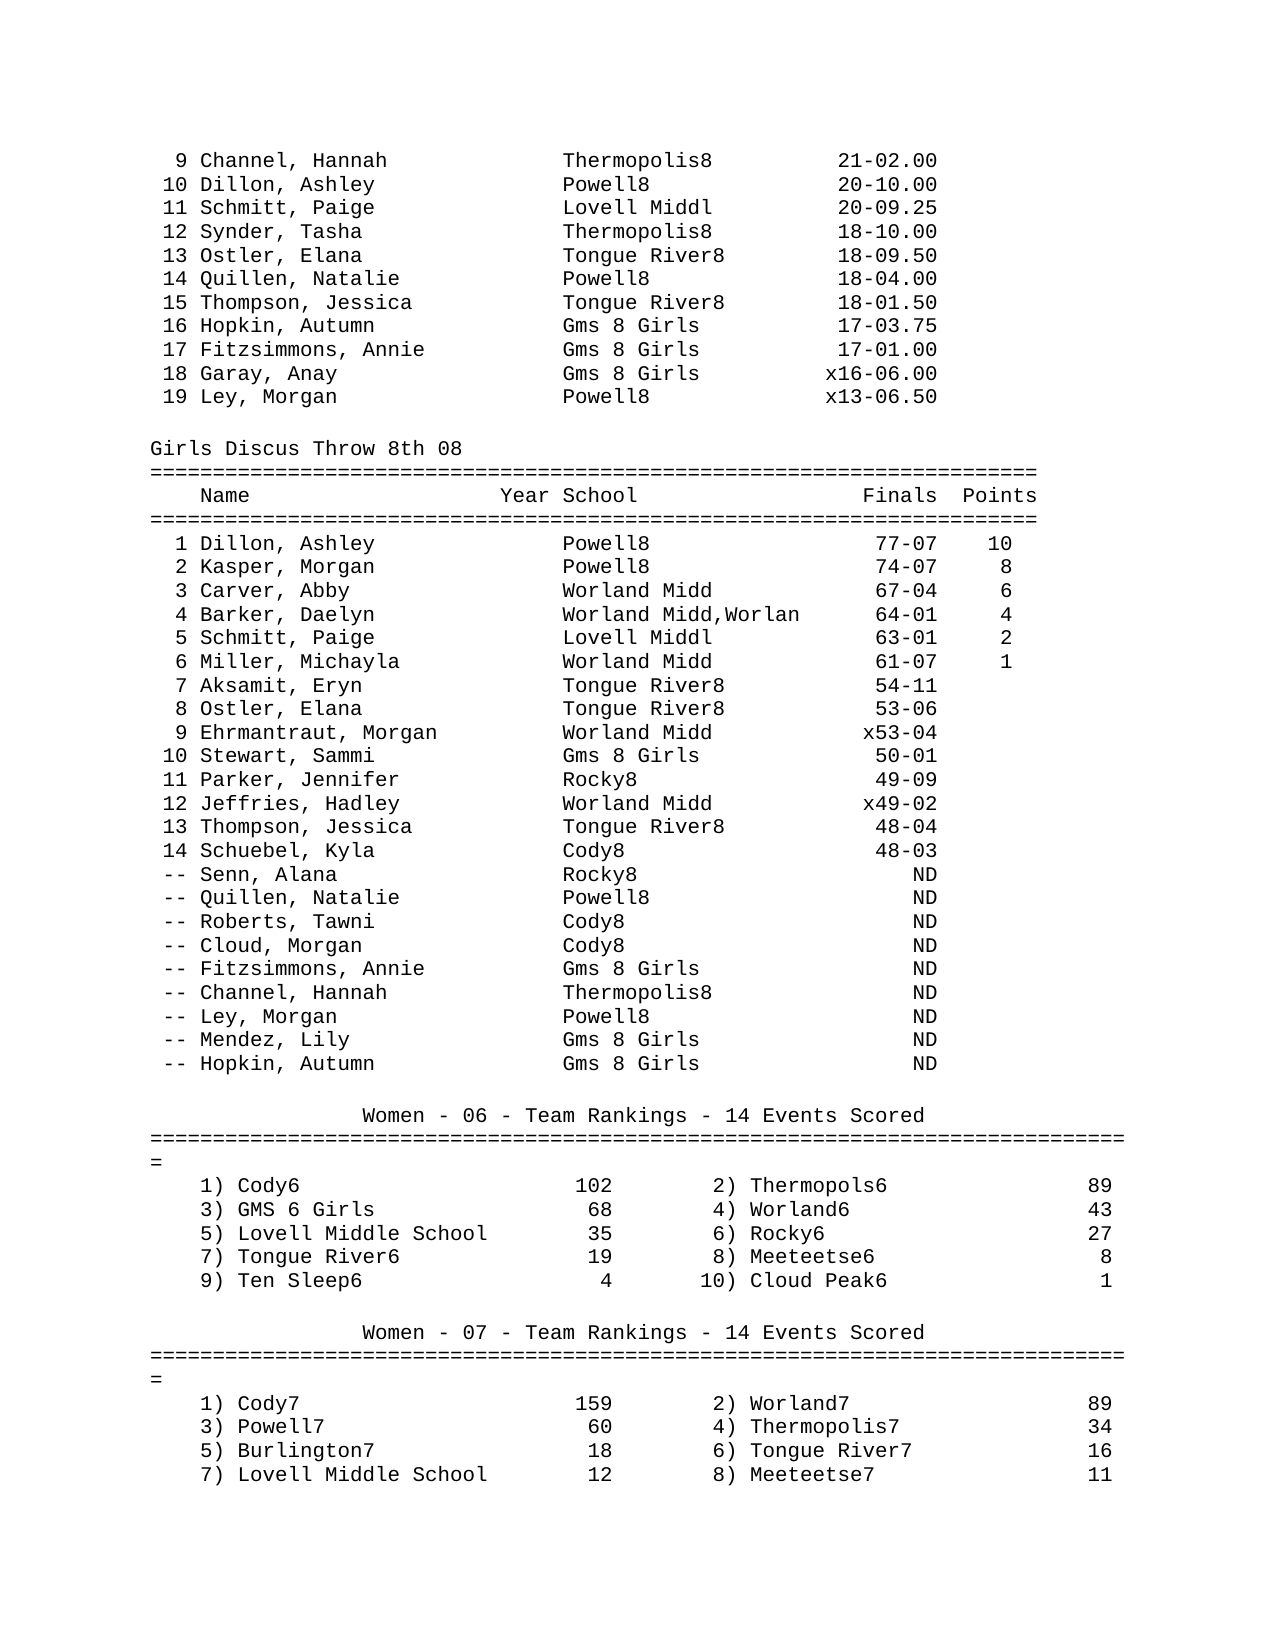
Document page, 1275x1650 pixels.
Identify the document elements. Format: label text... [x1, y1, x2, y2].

text 7) Lovell Middle School 12 8) Meeteetse7 11 [150, 1464, 1125, 1487]
text 10 Stewart, Sammi Gms 8 Girls 50-01 [150, 746, 1125, 769]
text 13 Ostler, Elana Tongue River8 18-09.50 [150, 244, 1125, 268]
text 9) Ten Sleep6 4 10) Cloud Peak6 1 [150, 1270, 1125, 1294]
text 11 Schmitt, Paige Lovell Middl 20-09.25 [150, 197, 1125, 221]
text 9 Ehrmantraut, Morgan Worland Midd x53-04 [150, 722, 1125, 746]
text 7) Tongue River6 19 8) Meeteetse6 8 [150, 1246, 1125, 1270]
text 9 Channel, Hannah Thermopolis8 21-02.00 [150, 150, 1125, 174]
text ======================================================================= [150, 509, 1125, 533]
text -- Senn, Alana Rocky8 ND [150, 864, 1125, 887]
text 5) Lovell Middle School 35 6) Rocky6 27 [150, 1223, 1125, 1246]
text 18 Garay, Anay Gms 8 Girls x16-06.00 [150, 363, 1125, 386]
text 16 Hopkin, Autumn Gms 8 Girls 17-03.75 [150, 316, 1125, 339]
text 1 Dillon, Ashley Powell8 77-07 10 [150, 533, 1125, 556]
text 19 Ley, Morgan Powell8 x13-06.50 [150, 386, 1125, 410]
text -- Quillen, Natalie Powell8 ND [150, 887, 1125, 911]
text -- Roberts, Tawni Cody8 ND [150, 911, 1125, 935]
text Name Year School Finals Points [150, 485, 1125, 509]
text 6 Miller, Michayla Worland Midd 61-07 1 [150, 651, 1125, 674]
text 1) Cody7 159 2) Worland7 89 [150, 1393, 1125, 1416]
text 14 Quillen, Natalie Powell8 18-04.00 [150, 268, 1125, 292]
text Women - 07 - Team Rankings - 14 Events Scored [150, 1322, 1125, 1345]
text 3) Powell7 60 4) Thermopolis7 34 [150, 1416, 1125, 1440]
text 3) GMS 6 Girls 68 4) Worland6 43 [150, 1199, 1125, 1223]
text 4 Barker, Daelyn Worland Midd,Worlan 64-01 4 [150, 604, 1125, 627]
text 17 Fitzsimmons, Annie Gms 8 Girls 17-01.00 [150, 339, 1125, 363]
text 2 Kasper, Morgan Powell8 74-07 8 [150, 556, 1125, 580]
text 7 Aksamit, Eryn Tongue River8 54-11 [150, 674, 1125, 698]
text -- Cloud, Morgan Cody8 ND [150, 935, 1125, 958]
text =============================================================================== [150, 1128, 1125, 1176]
text 12 Jeffries, Hadley Worland Midd x49-02 [150, 793, 1125, 816]
text ======================================================================= [150, 462, 1125, 485]
text 8 Ostler, Elana Tongue River8 53-06 [150, 698, 1125, 722]
text -- Ley, Morgan Powell8 ND [150, 1006, 1125, 1029]
text -- Channel, Hannah Thermopolis8 ND [150, 982, 1125, 1006]
text 5 Schmitt, Paige Lovell Middl 63-01 2 [150, 627, 1125, 651]
text 1) Cody6 102 2) Thermopols6 89 [150, 1176, 1125, 1199]
text 10 Dillon, Ashley Powell8 20-10.00 [150, 174, 1125, 197]
text -- Mendez, Lily Gms 8 Girls ND [150, 1029, 1125, 1053]
text Women - 06 - Team Rankings - 14 Events Scored [150, 1104, 1125, 1128]
text 5) Burlington7 18 6) Tongue River7 16 [150, 1440, 1125, 1464]
text 12 Synder, Tasha Thermopolis8 18-10.00 [150, 221, 1125, 244]
text -- Hopkin, Autumn Gms 8 Girls ND [150, 1053, 1125, 1077]
text 15 Thompson, Jessica Tongue River8 18-01.50 [150, 292, 1125, 316]
text 14 Schuebel, Kyla Cody8 48-03 [150, 840, 1125, 864]
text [150, 1345, 1125, 1393]
text 3 Carver, Abby Worland Midd 67-04 6 [150, 580, 1125, 604]
text Girls Discus Throw 8th 08 [150, 438, 1125, 462]
text 11 Parker, Jennifer Rocky8 49-09 [150, 769, 1125, 793]
text 13 Thompson, Jessica Tongue River8 48-04 [150, 816, 1125, 840]
text -- Fitzsimmons, Annie Gms 8 Girls ND [150, 958, 1125, 982]
